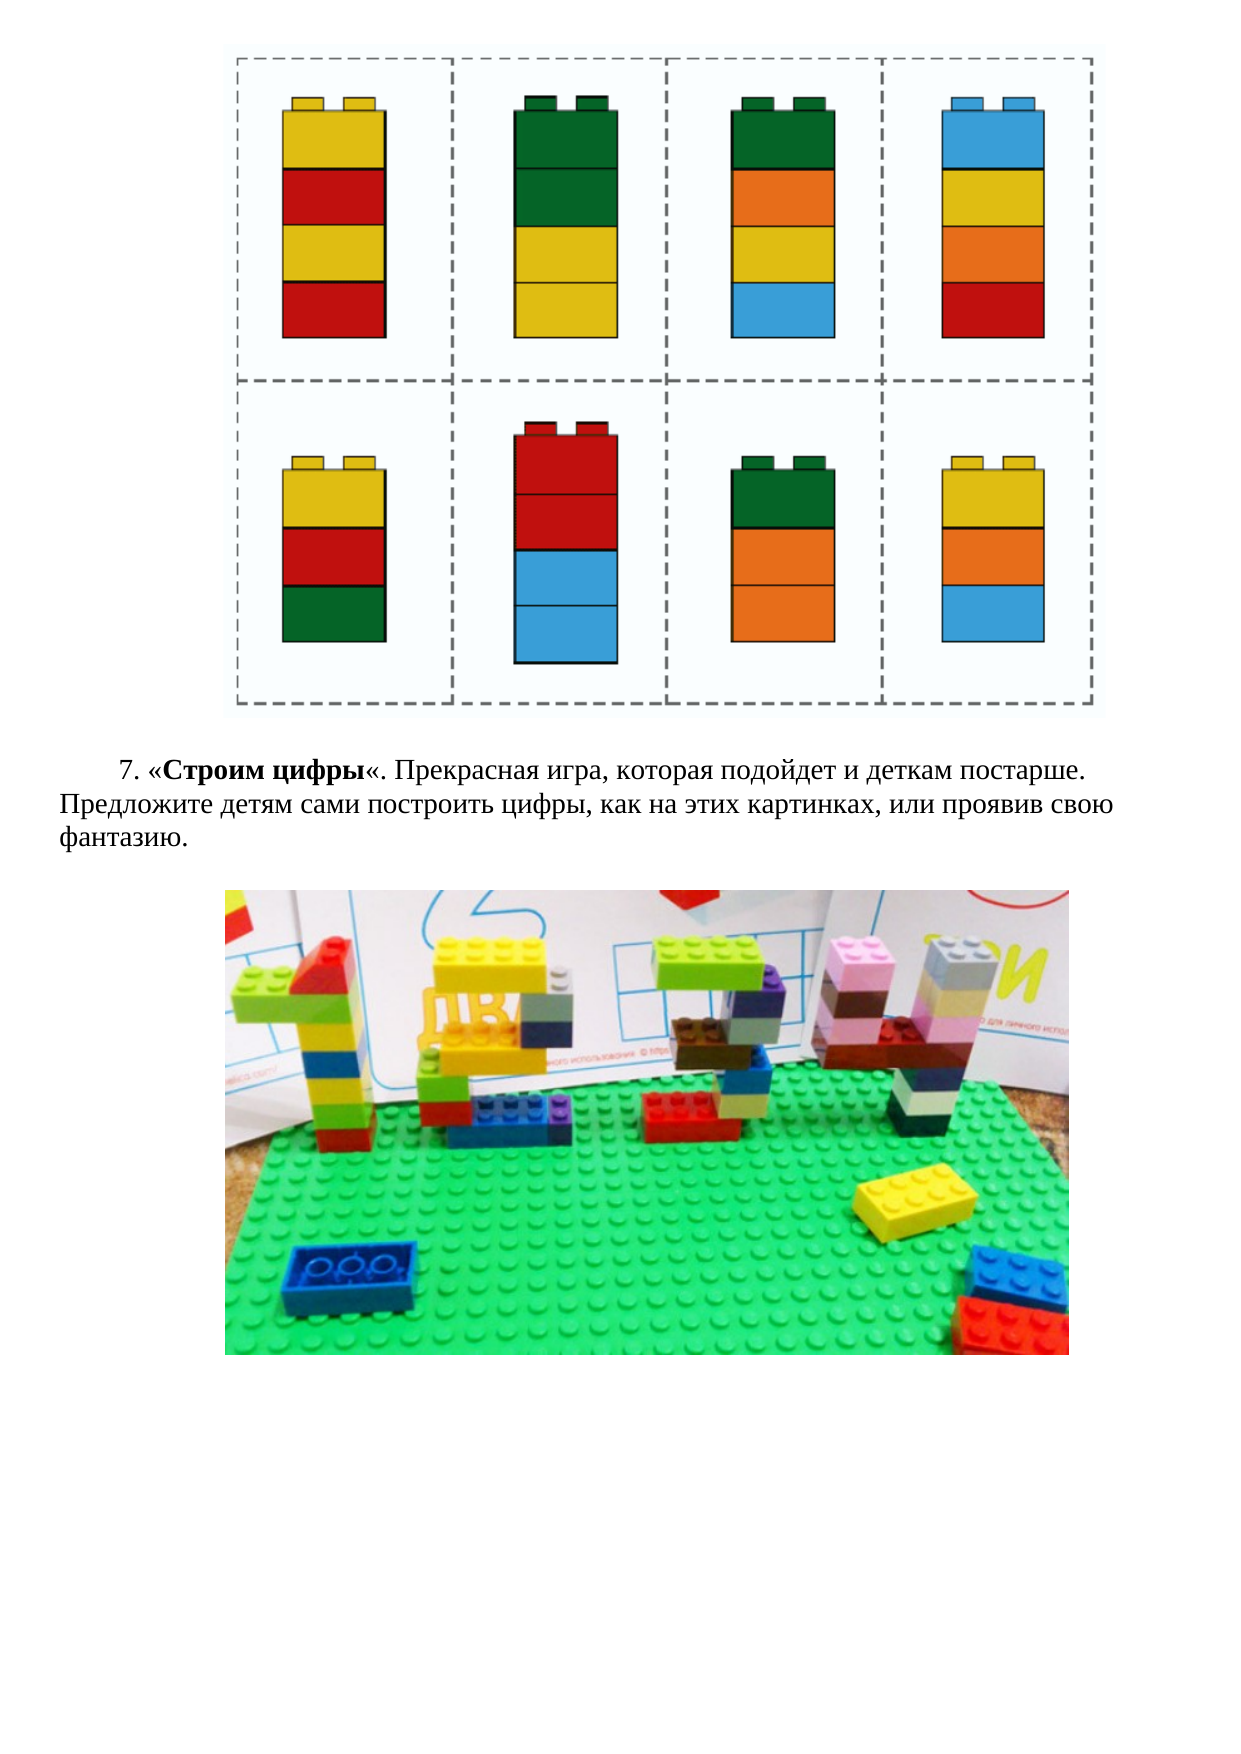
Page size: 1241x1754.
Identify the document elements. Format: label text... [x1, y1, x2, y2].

picture [223, 44, 1106, 718]
text 7. «Строим цифры«. Прекрасная игра, которая подойдет и деткам постарше. Предложите детям сами построить цифры, как на этих картинках, или проявив свою фантазию. [59, 752, 1211, 853]
picture [225, 890, 1069, 1355]
